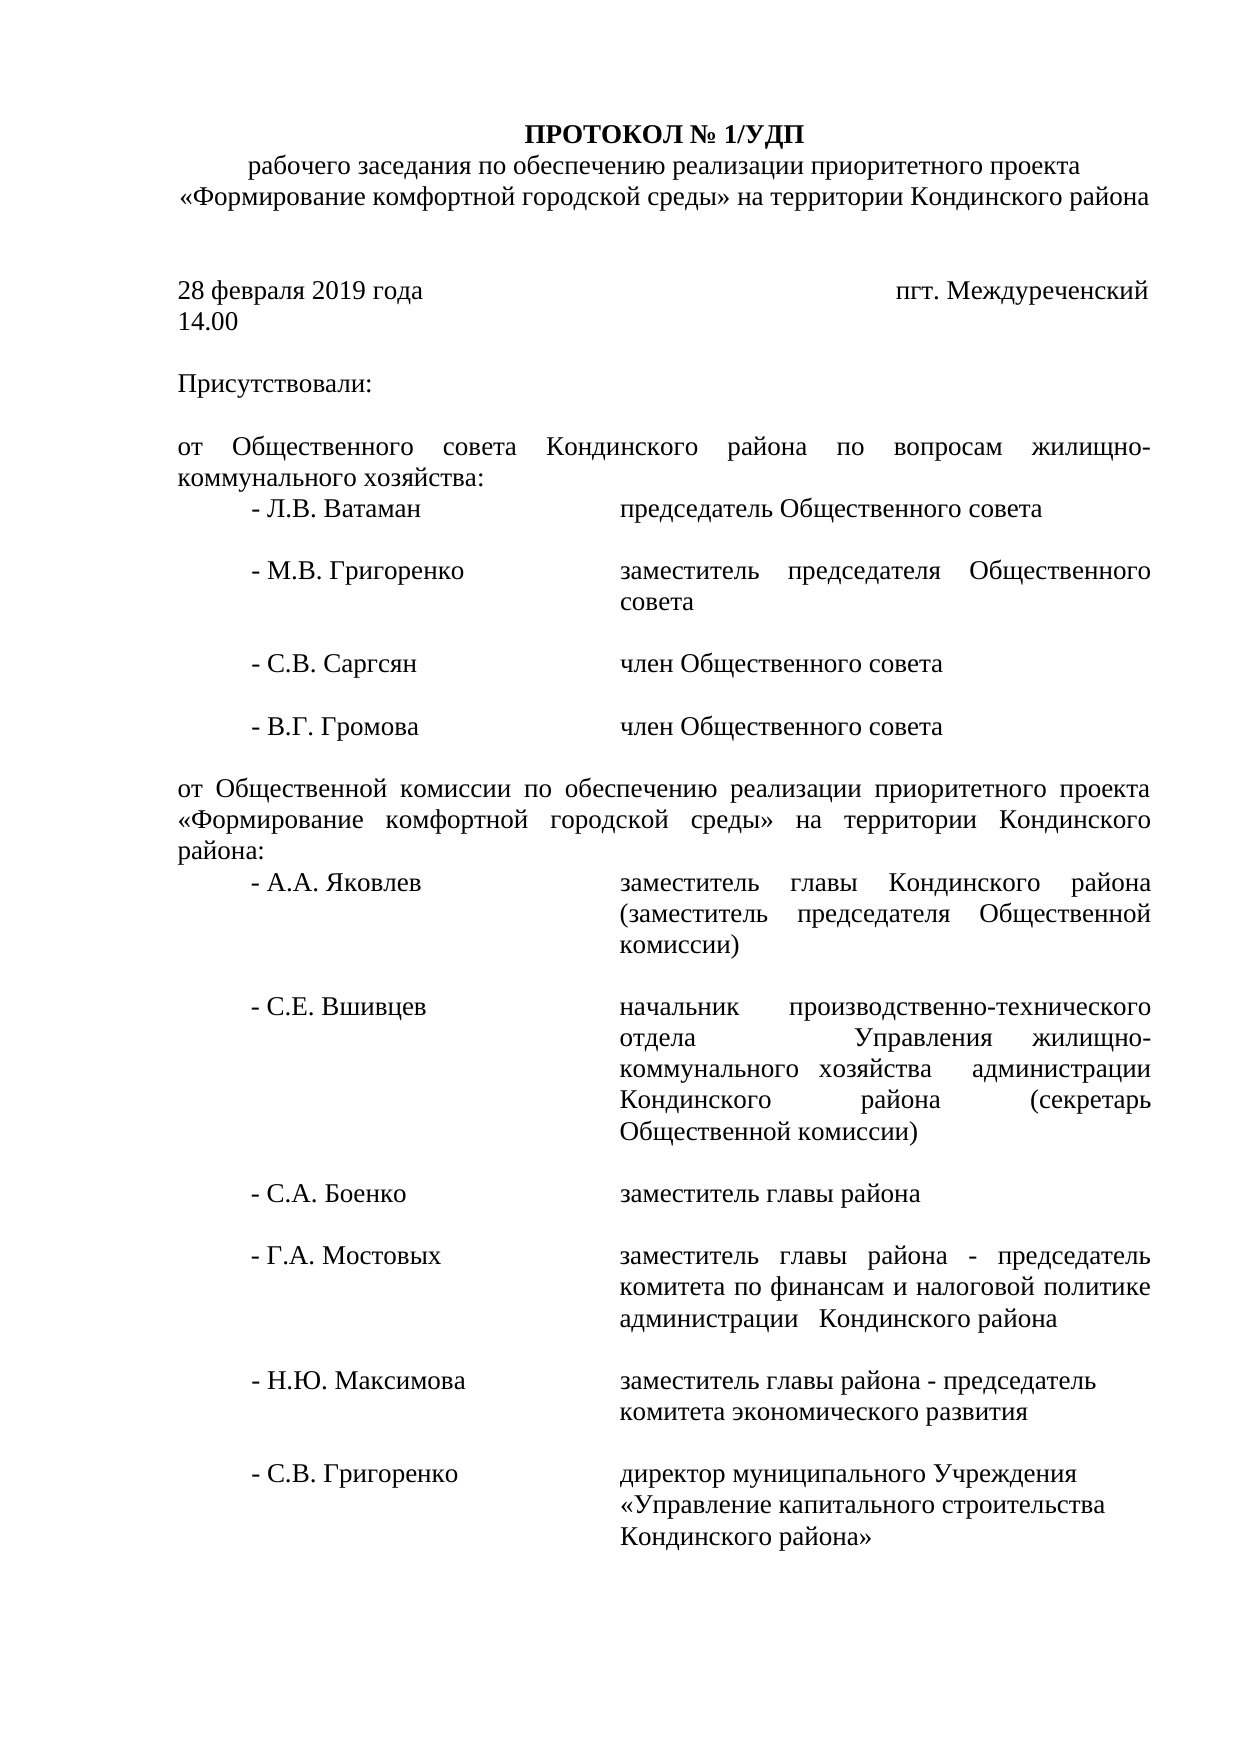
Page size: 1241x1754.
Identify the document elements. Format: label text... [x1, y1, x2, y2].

text - М.В. Григоренко заместитель председателя Общественного совета [251, 554, 1152, 616]
text - С.А. Боенко заместитель главы района [251, 1177, 1152, 1208]
text - С.В. Саргсян член Общественного совета [177, 648, 1152, 679]
text 14.00 [177, 305, 1152, 336]
text - С.Е. Вшивцев начальник производственно-технического отдела Управления жилищно-коммунального хозяйства администрации Кондинского района (секретарь Общественной комиссии) [251, 990, 1152, 1146]
text - В.Г. Громова член Общественного совета [177, 710, 1152, 741]
text от Общественной комиссии по обеспечению реализации приоритетного проекта «Формирование комфортной городской среды» на территории Кондинского района: [177, 772, 1152, 866]
text ПРОТОКОЛ № 1/УДП [177, 118, 1152, 149]
text от Общественного совета Кондинского района по вопросам жилищно-коммунального хозяйства: [177, 429, 1152, 492]
text 28 февраля 2019 года пгт. Междуреченский [177, 274, 1152, 305]
text рабочего заседания по обеспечению реализации приоритетного проекта «Формирование комфортной городской среды» на территории Кондинского района [177, 149, 1152, 212]
text - Г.А. Мостовых заместитель главы района - председатель комитета по финансам и налоговой политике администрации Кондинского района [251, 1239, 1152, 1333]
text - С.В. Григоренко директор муниципального Учреждения «Управление капитального строительства Кондинского района» [251, 1457, 1152, 1551]
text Присутствовали: [177, 367, 1152, 398]
text - А.А. Яковлев заместитель главы Кондинского района (заместитель председателя Общественной комиссии) [251, 866, 1152, 959]
text - Л.В. Ватаман председатель Общественного совета [177, 492, 1152, 523]
text - Н.Ю. Максимова заместитель главы района - председатель комитета экономического развития [251, 1364, 1152, 1426]
